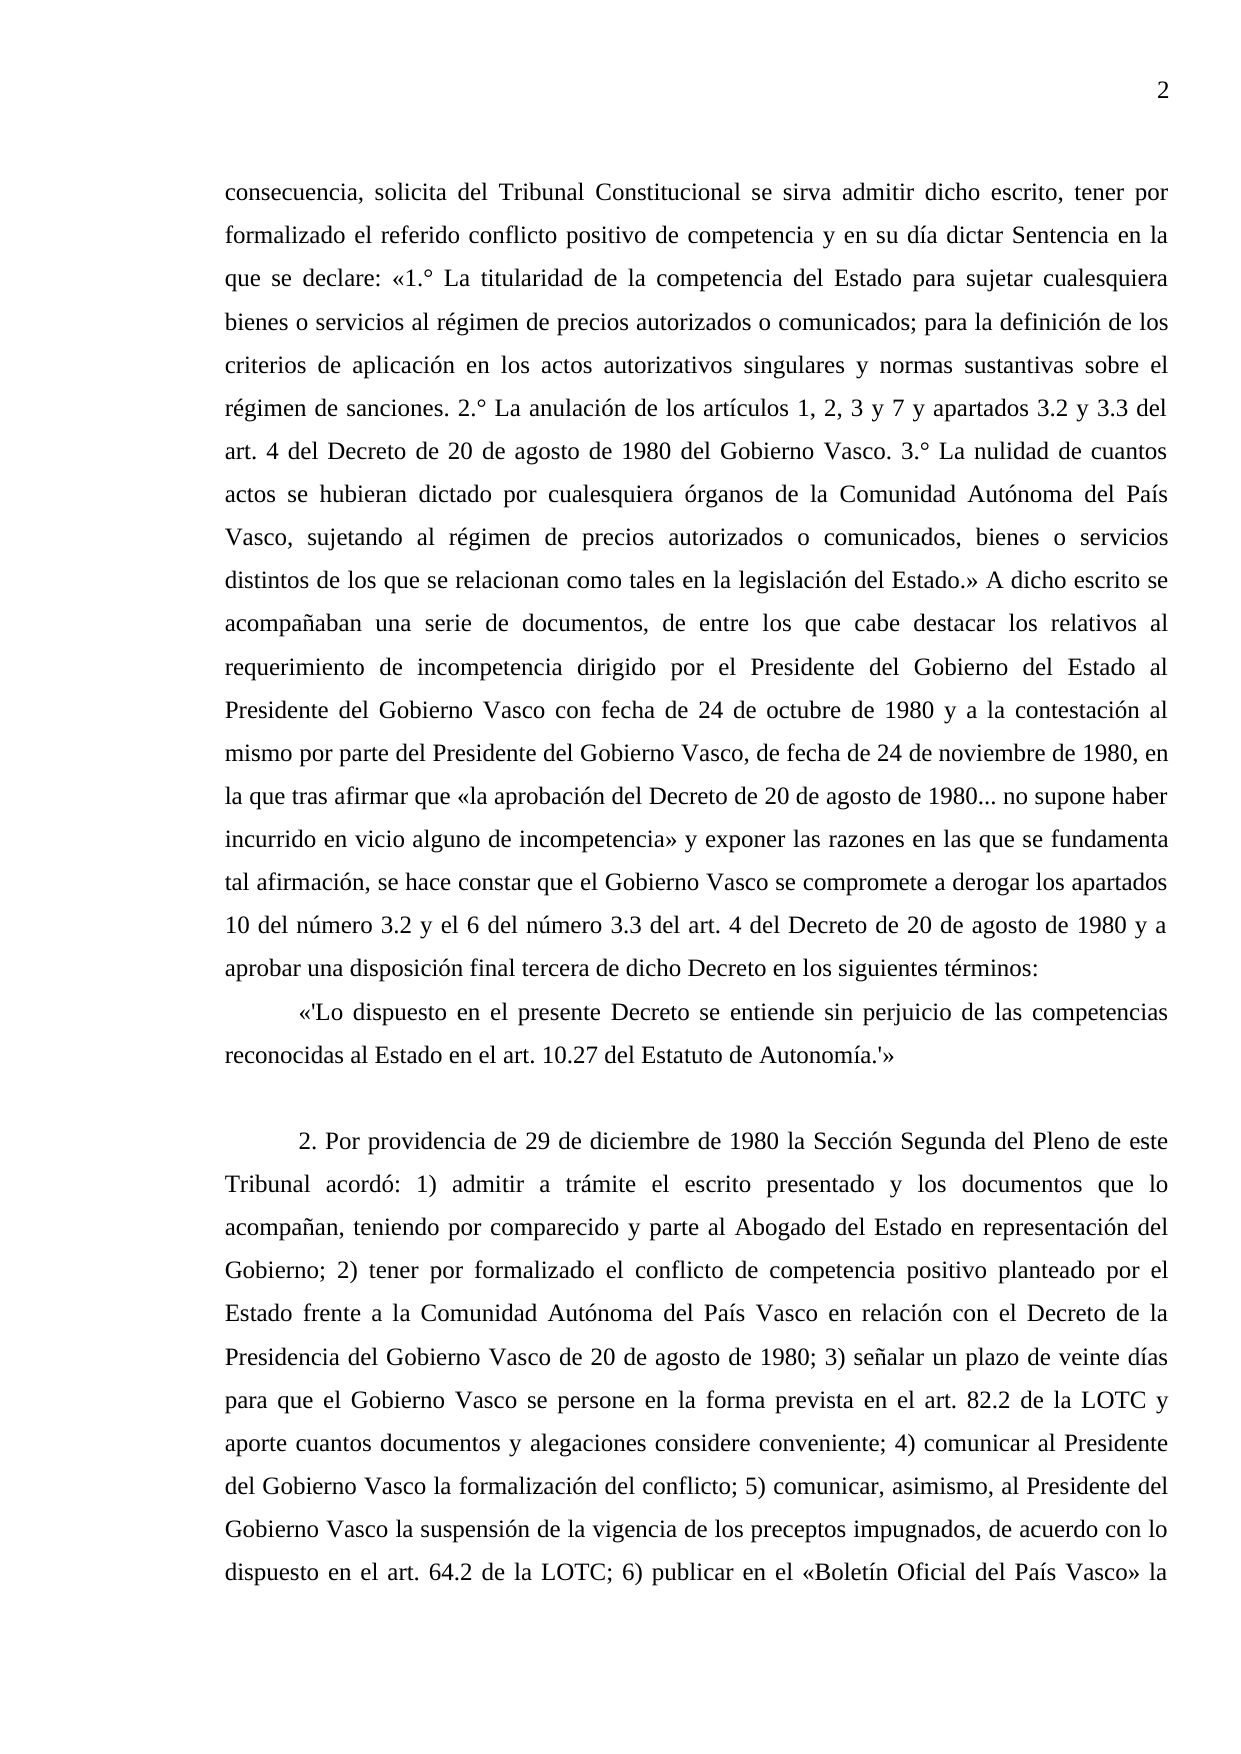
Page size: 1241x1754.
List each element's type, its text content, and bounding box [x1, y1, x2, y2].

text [224, 1126, 1169, 1586]
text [224, 177, 1169, 982]
text «'Lo dispuesto en el presente Decreto se entiende sin perjuicio de las competencias reconocidas al Estado en el art. 10.27 del Estatuto de Autonomía.'» [224, 997, 1169, 1068]
